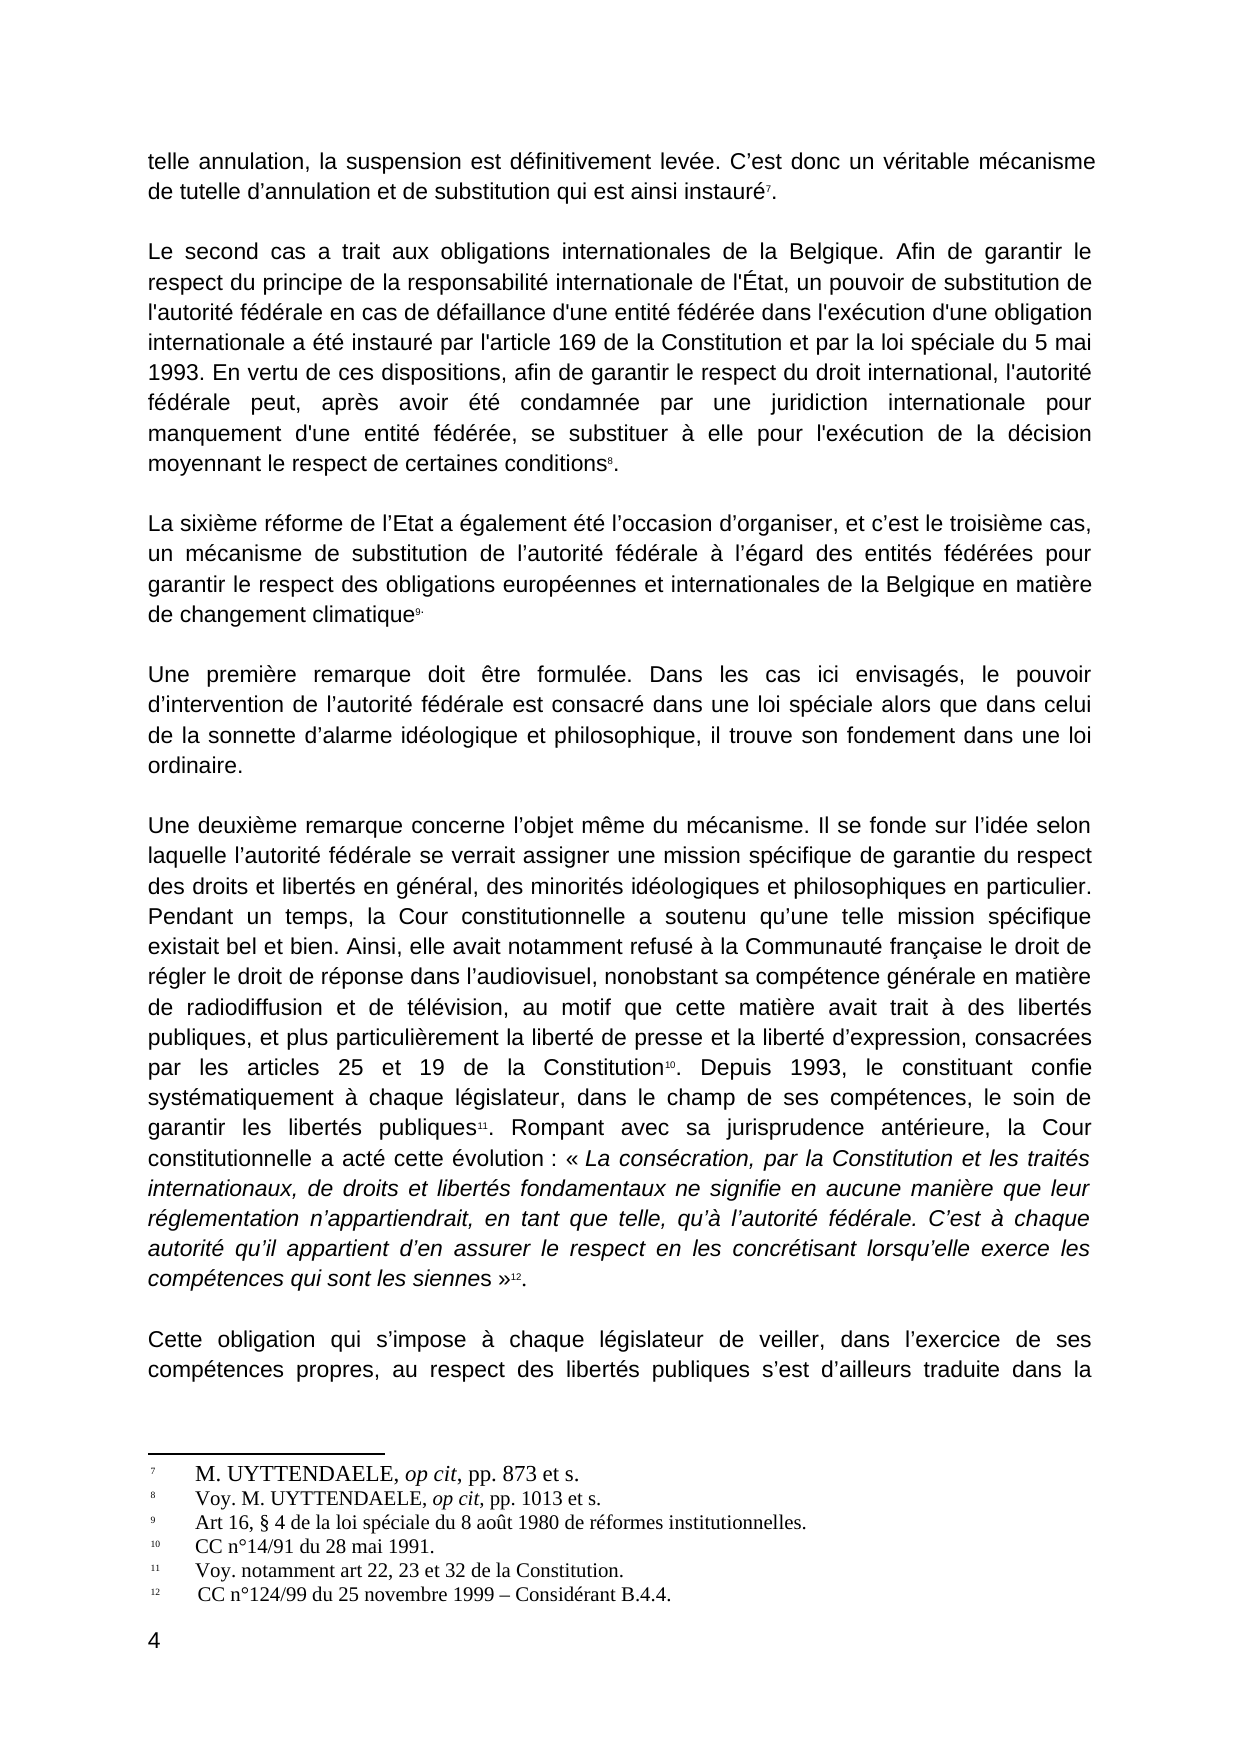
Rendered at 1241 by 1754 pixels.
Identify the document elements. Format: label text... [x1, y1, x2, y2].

text Une première remarque doit être formulée. Dans les cas ici envisagés, le pouvoir d’intervention de l’autorité fédérale est consacré dans une loi spéciale alors que dans celui de la sonnette d’alarme idéologique et philosophique, il trouve son fondement dans une loi ordinaire. [148, 661, 1093, 778]
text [148, 148, 1097, 204]
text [148, 1326, 1093, 1382]
text La sixième réforme de l’Etat a également été l’occasion d’organiser, et c’est le troisième cas, un mécanisme de substitution de l’autorité fédérale à l’égard des entités fédérées pour garantir le respect des obligations européennes et internationales de la Belgique en matière de changement climatique. [148, 510, 1093, 627]
text Une deuxième remarque concerne l’objet même du mécanisme. Il se fonde sur l’idée selon laquelle l’autorité fédérale se verrait assigner une mission spécifique de garantie du respect des droits et libertés en général, des minorités idéologiques et philosophiques en particulier. Pendant un temps, la Cour constitutionnelle a soutenu qu’une telle mission spécifique existait bel et bien. Ainsi, elle avait notamment refusé à la Communauté française le droit de régler le droit de réponse dans l’audiovisuel, nonobstant sa compétence générale en matière de radiodiffusion et de télévision, au motif que cette matière avait trait à des libertés publiques, et plus particulièrement la liberté de presse et la liberté d’expression, consacrées par les articles 25 et 19 de la Constitution. Depuis 1993, le constituant confie systématiquement à chaque législateur, dans le champ de ses compétences, le soin de garantir les libertés publiques. Rompant avec sa jurisprudence antérieure, la Cour constitutionnelle a acté cette évolution : « La consécration, par la Constitution et les traités internationaux, de droits et libertés fondamentaux ne signifie en aucune manière que leur réglementation n’appartiendrait, en tant que telle, qu’à l’autorité fédérale. C’est à chaque autorité qu’il appartient d’en assurer le respect en les concrétisant lorsqu’elle exerce les compétences qui sont les siennes ». [148, 812, 1093, 1292]
text Le second cas a trait aux obligations internationales de la Belgique. Afin de garantir le respect du principe de la responsabilité internationale de l'État, un pouvoir de substitution de l'autorité fédérale en cas de défaillance d'une entité fédérée dans l'exécution d'une obligation internationale a été instauré par l'article 169 de la Constitution et par la loi spéciale du 5 mai 1993. En vertu de ces dispositions, afin de garantir le respect du droit international, l'autorité fédérale peut, après avoir été condamnée par une juridiction internationale pour manquement d'une entité fédérée, se substituer à elle pour l'exécution de la décision moyennant le respect de certaines conditions. [148, 238, 1093, 476]
